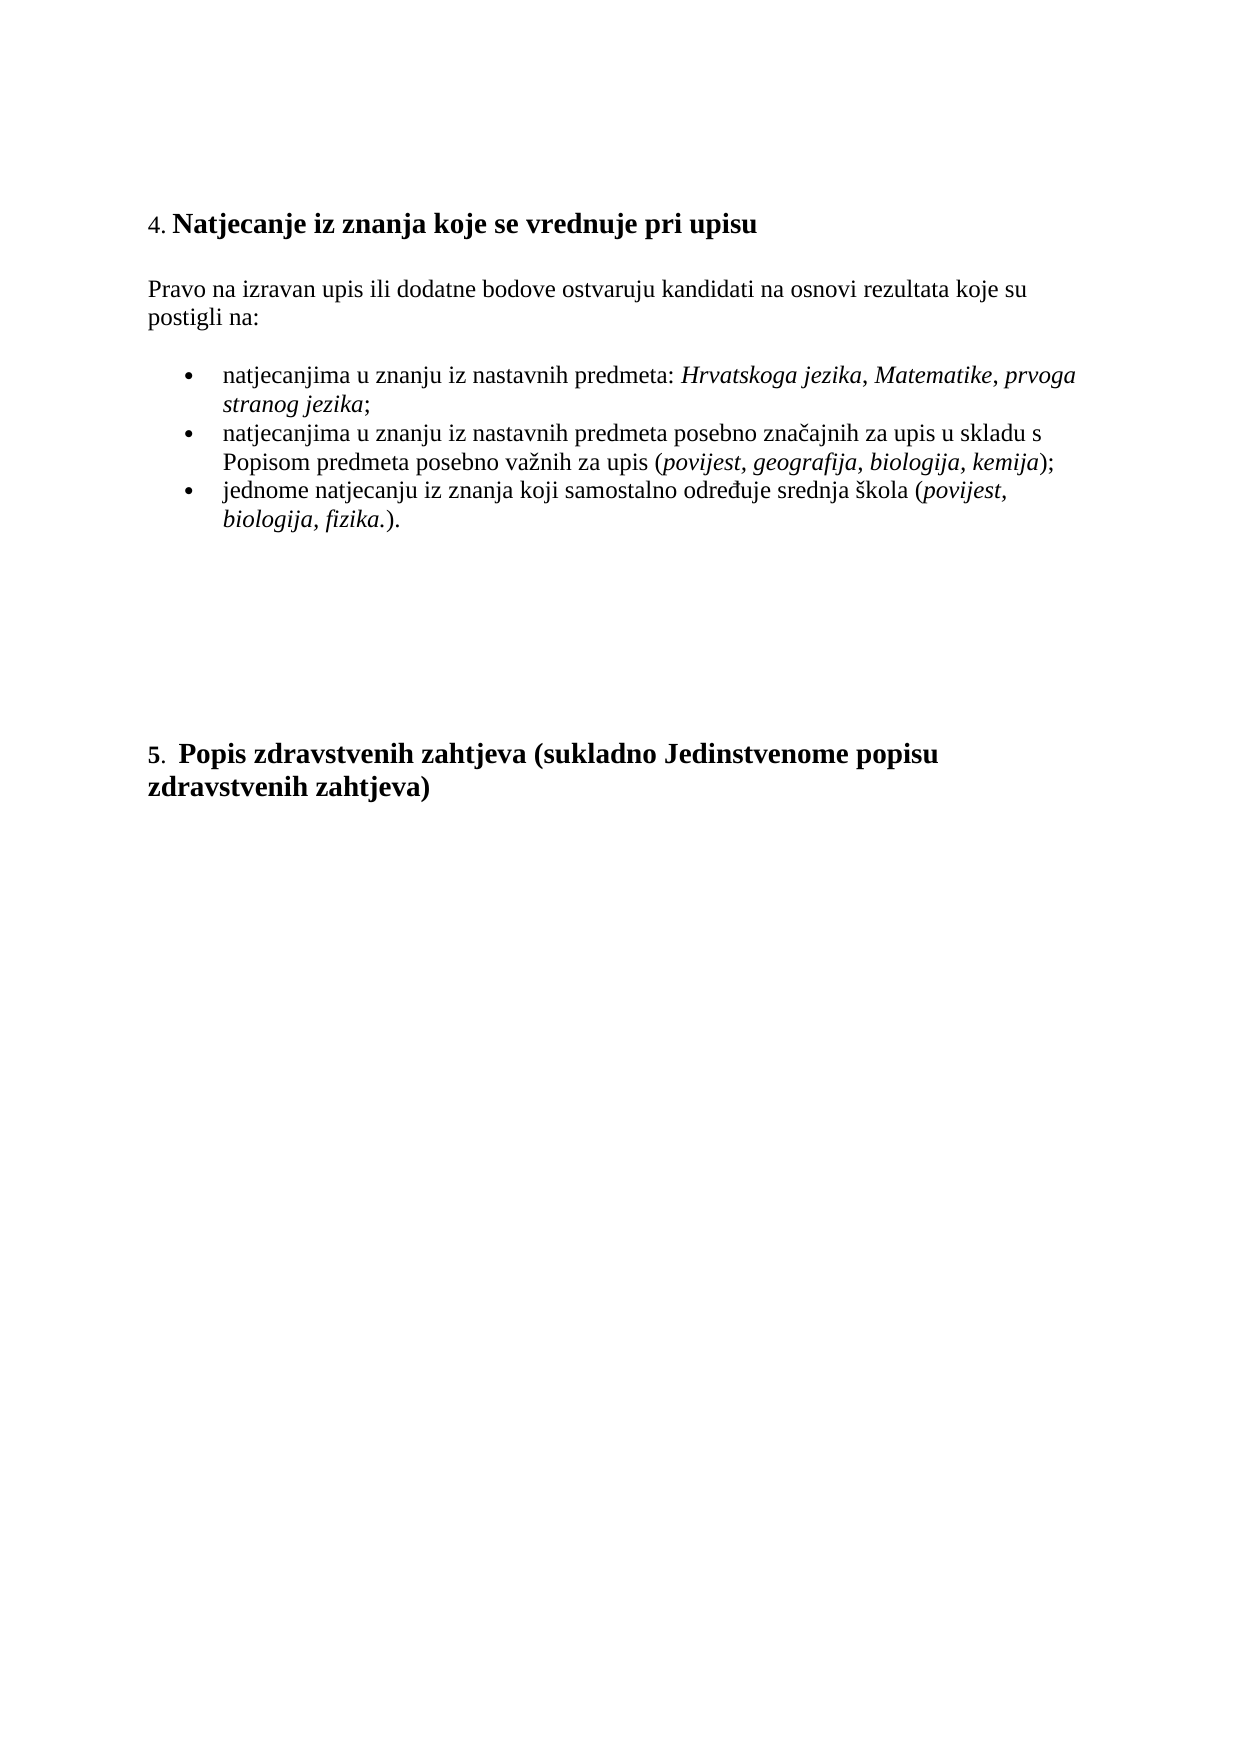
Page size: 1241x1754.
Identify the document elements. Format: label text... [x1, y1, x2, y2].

text Pravo na izravan upis ili dodatne bodove ostvaruju kandidati na osnovi rezultata koje su postigli na: [148, 274, 1093, 331]
list jednome natjecanju iz znanja koji samostalno određuje srednja škola (povijest, biologija, fizika.). [185, 475, 1093, 533]
list natjecanjima u znanju iz nastavnih predmeta: Hrvatskoga jezika, Matematike, prvoga stranog jezika; [185, 360, 1093, 418]
list natjecanjima u znanju iz nastavnih predmeta posebno značajnih za upis u skladu s Popisom predmeta posebno važnih za upis (povijest, geografija, biologija, kemija); [185, 418, 1093, 475]
text 4. Natjecanje iz znanja koje se vrednuje pri upisu [148, 206, 1093, 239]
text 5. Popis zdravstvenih zahtjeva (sukladno Jedinstvenome popisu zdravstvenih zahtjeva) [148, 736, 1093, 803]
